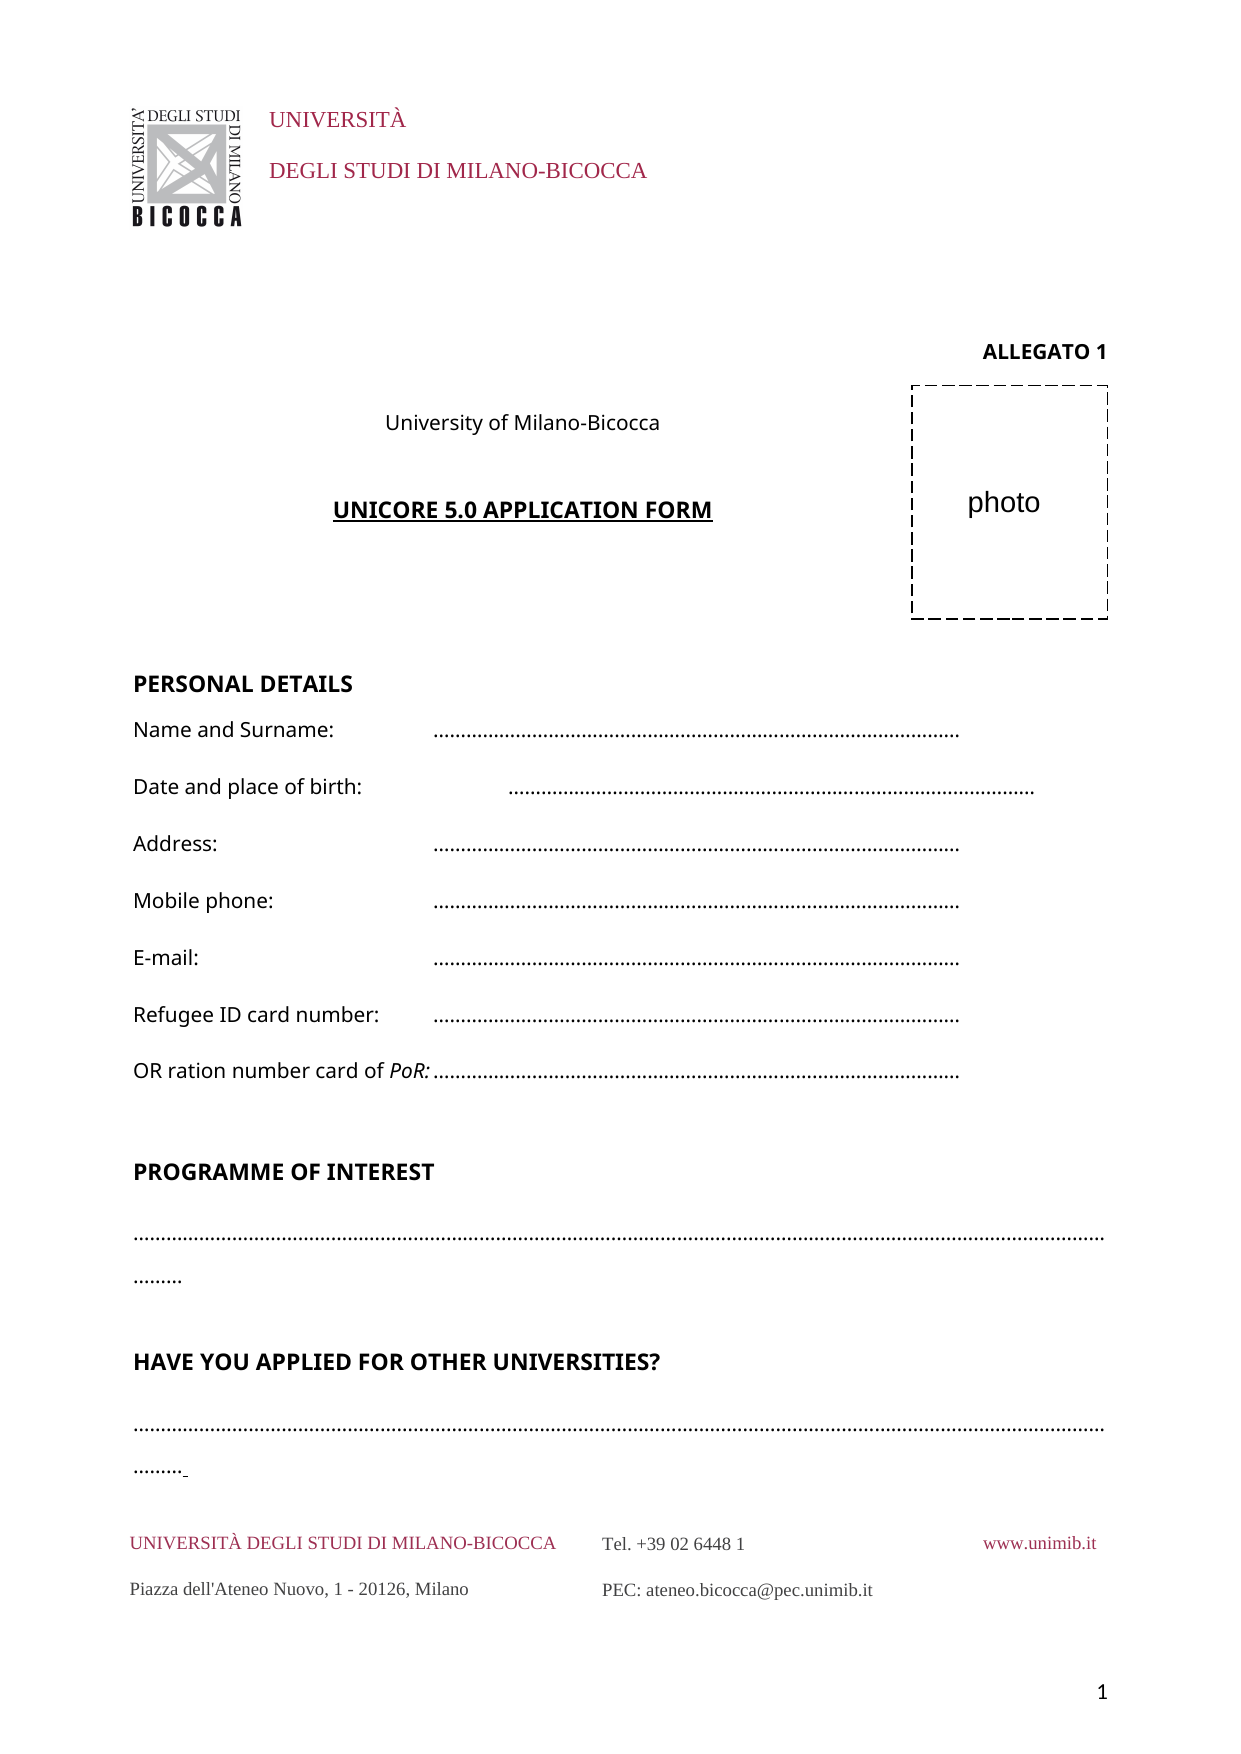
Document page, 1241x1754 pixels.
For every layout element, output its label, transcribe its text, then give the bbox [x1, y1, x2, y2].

text HAVE YOU APPLIED FOR OTHER UNIVERSITIES? [133, 1346, 1107, 1378]
text University of Milano-Bicocca [133, 408, 911, 437]
text OR ration number card of PoR: …………………………………………………………………………………… [133, 1057, 1107, 1085]
text PROGRAMME OF INTEREST [133, 1156, 1107, 1187]
text Mobile phone: …………………………………………………………………………………… [133, 886, 1107, 914]
text Address: …………………………………………………………………………………… [133, 829, 1107, 857]
text …………………………………………………………………………………………………………………………………………………………………… [133, 1409, 1107, 1480]
text E-mail: …………………………………………………………………………………… [133, 943, 1107, 971]
text PERSONAL DETAILS [133, 668, 1107, 700]
text ALLEGATO 1 [133, 337, 1107, 365]
text Name and Surname: …………………………………………………………………………………… [133, 715, 1107, 744]
text …………………………………………………………………………………………………………………………………………………………………… [133, 1218, 1107, 1289]
text Refugee ID card number: …………………………………………………………………………………… [133, 1000, 1107, 1028]
text UNICORE 5.0 APPLICATION FORM [133, 494, 911, 525]
text Date and place of birth: …………………………………………………………………………………… [133, 772, 1107, 801]
picture [129, 106, 244, 230]
